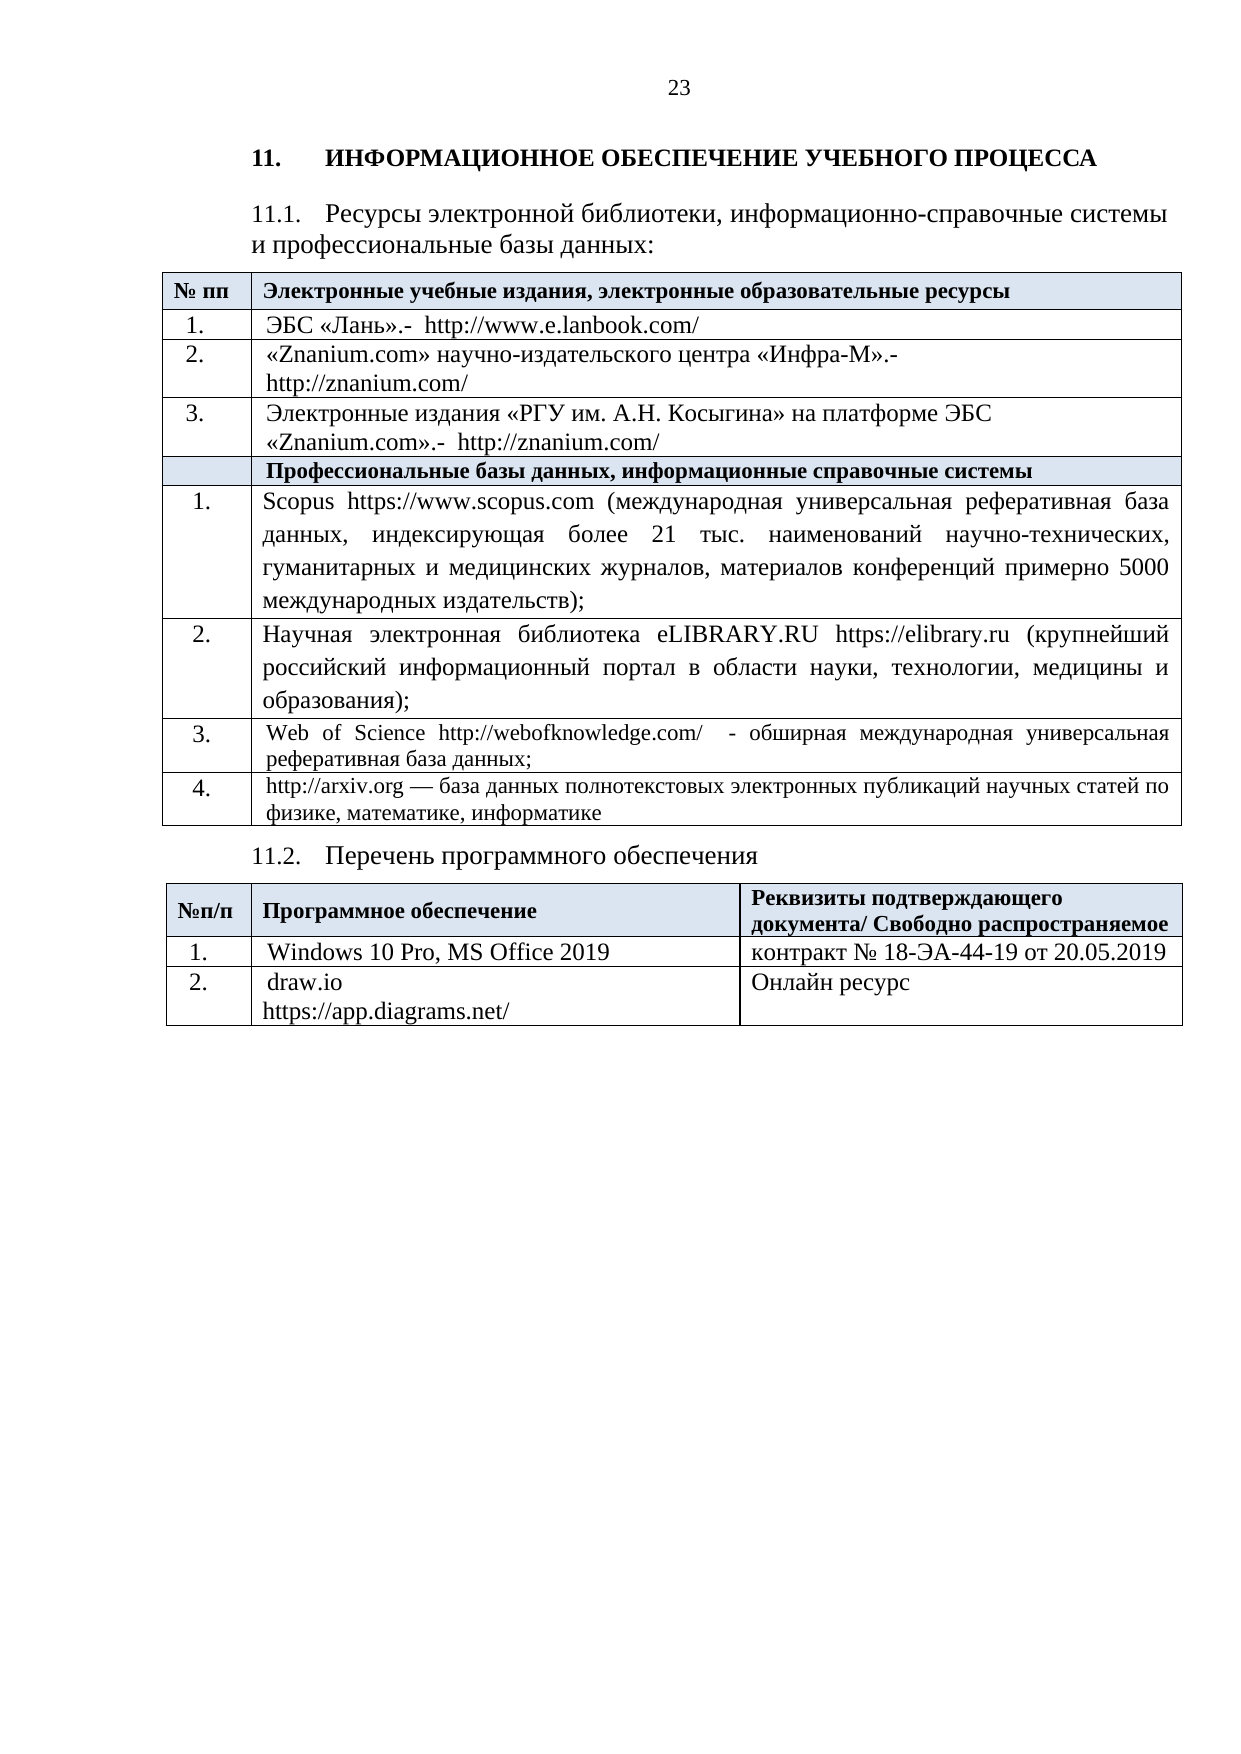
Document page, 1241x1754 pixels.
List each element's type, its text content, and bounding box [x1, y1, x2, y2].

table_cell [163, 398, 251, 456]
table_cell Научная электронная библиотека еLIBRARY.RU https://elibrary.ru (крупнейший российский информационный портал в области науки, технологии, медицины и образования); [252, 619, 1181, 718]
table_cell Профессиональные базы данных, информационные справочные системы [252, 457, 1181, 485]
subtitle ИНФОРМАЦИОННОЕ ОБЕСПЕЧЕНИЕ УЧЕБНОГО ПРОЦЕССА [251, 143, 1181, 172]
table_cell [167, 937, 251, 966]
table_cell [167, 967, 251, 1024]
table_cell Web of Science http://webofknowledge.com/ - обширная международная универсальная реферативная база данных; [252, 719, 1181, 772]
table_cell http://arxiv.org — база данных полнотекстовых электронных публикаций научных статей по физике, математике, информатике [252, 773, 1181, 825]
table_header Программное обеспечение [252, 884, 739, 936]
table_cell [163, 457, 251, 485]
table_cell [163, 486, 251, 618]
table_cell ЭБС «Лань».- http://www.e.lanbook.com/ [252, 310, 1181, 338]
table_cell контракт № 18-ЭА-44-19 от 20.05.2019 [741, 937, 1182, 966]
table_cell Windows 10 Pro, MS Office 2019 [252, 937, 739, 966]
table_header Электронные учебные издания, электронные образовательные ресурсы [252, 273, 1181, 309]
subtitle Перечень программного обеспечения [251, 839, 1181, 870]
table_cell [163, 773, 251, 825]
table_cell Онлайн ресурс [741, 967, 1182, 1024]
table_cell Scopus https://www.scopus.com (международная универсальная реферативная база данных, индексирующая более 21 тыс. наименований научно-технических, гуманитарных и медицинских журналов, материалов конференций примерно 5000 международных издательств); [252, 486, 1181, 618]
table_cell [163, 310, 251, 338]
table_cell [163, 719, 251, 772]
subtitle Ресурсы электронной библиотеки, информационно-справочные системы и профессиональные базы данных: [251, 197, 1181, 259]
table_header Реквизиты подтверждающего документа/ Свободно распространяемое [741, 884, 1182, 936]
table_header № пп [163, 273, 251, 309]
table_cell [163, 619, 251, 718]
table_cell draw.io https://app.diagrams.net/ [252, 967, 739, 1024]
table_header №п/п [167, 884, 251, 936]
table_cell [163, 340, 251, 397]
table_cell «Znanium.com» научно-издательского центра «Инфра-М».- http://znanium.com/ [252, 340, 1181, 397]
table_cell Электронные издания «РГУ им. А.Н. Косыгина» на платформе ЭБС «Znanium.com».- http://znanium.com/ [252, 398, 1181, 456]
